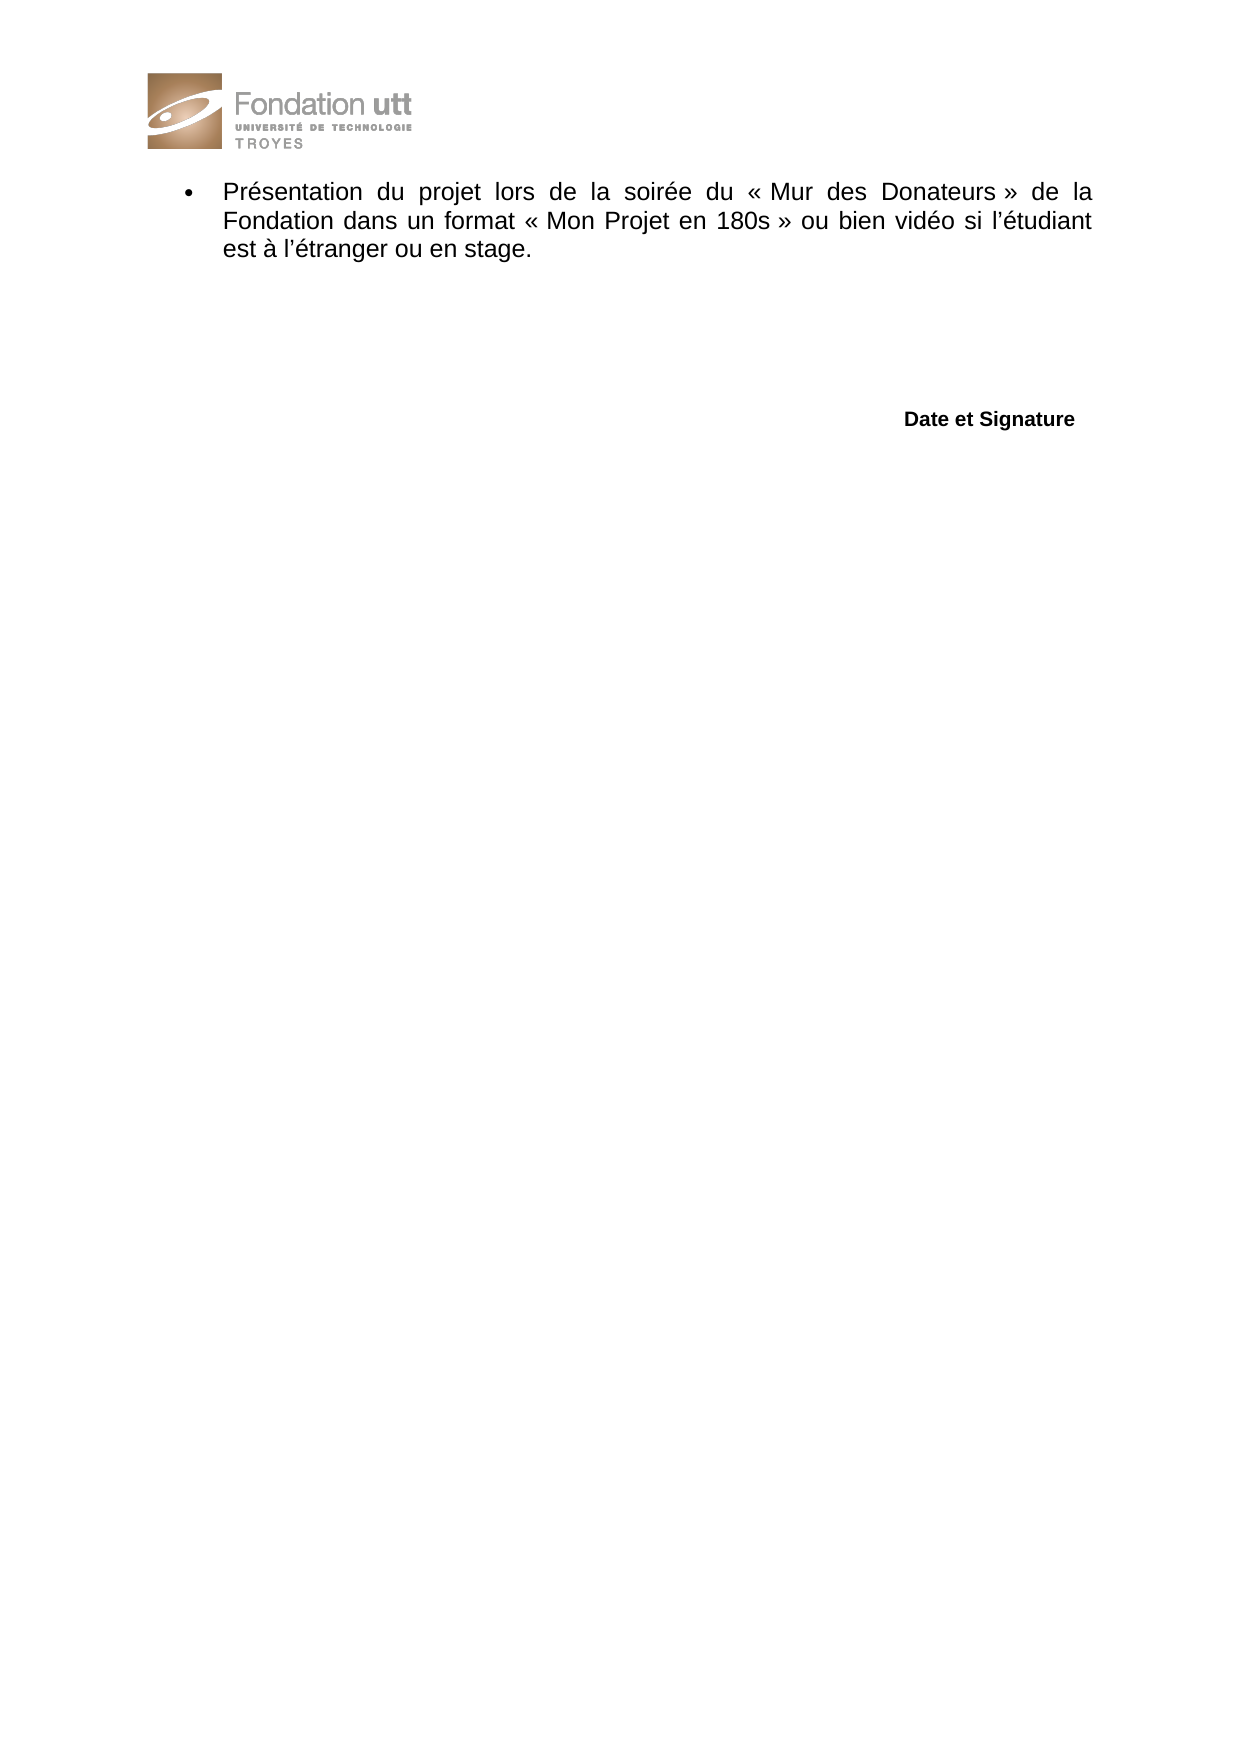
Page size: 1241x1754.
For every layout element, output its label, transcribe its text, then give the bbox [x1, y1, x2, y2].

text Date et Signature [148, 407, 1093, 431]
list Présentation du projet lors de la soirée du « Mur des Donateurs » de la Fondation dans un format « Mon Projet en 180s » ou bien vidéo si l’étudiant est à l’étranger ou en stage. [185, 177, 1093, 263]
picture [147, 73, 412, 149]
